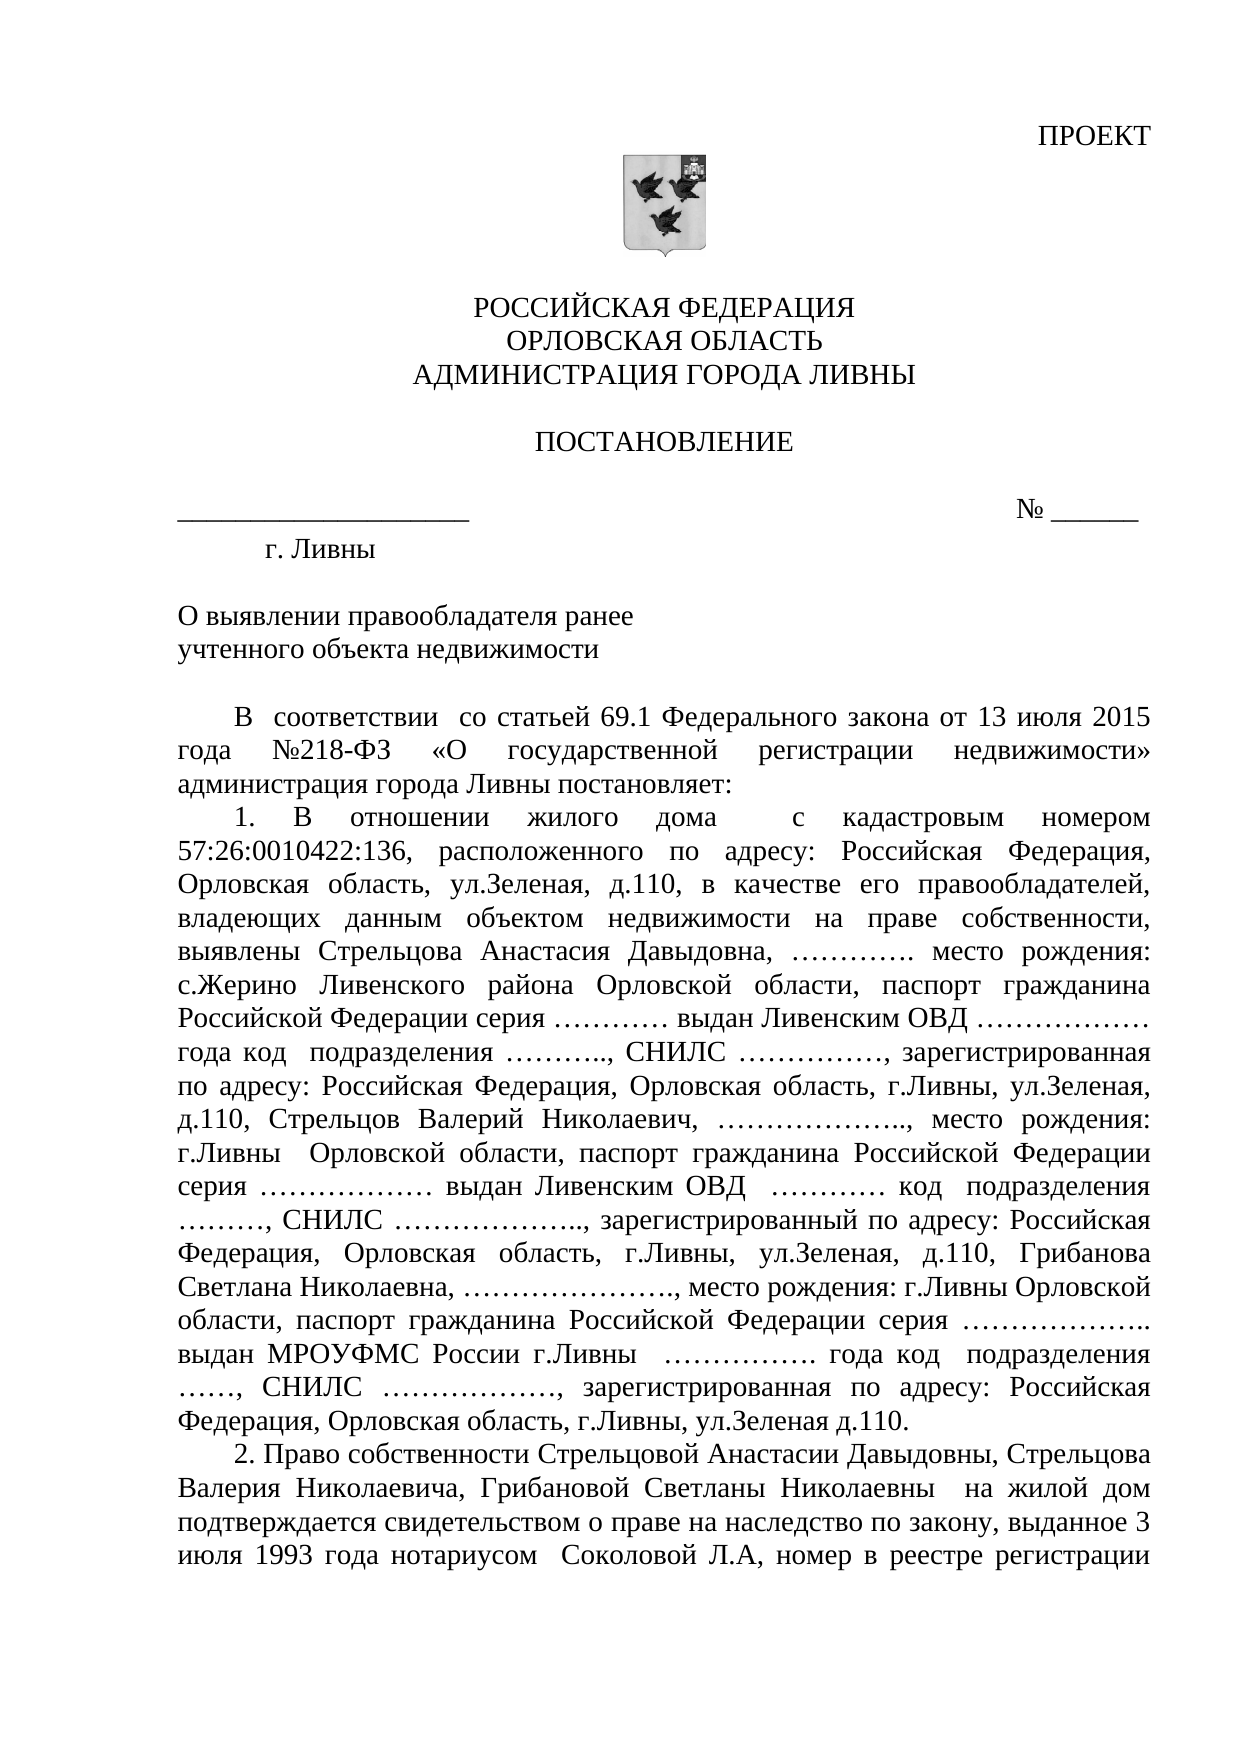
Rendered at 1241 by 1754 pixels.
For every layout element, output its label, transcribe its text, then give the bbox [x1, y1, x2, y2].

text О выявлении правообладателя ранее [177, 598, 1152, 632]
subtitle АДМИНИСТРАЦИЯ ГОРОДА ЛИВНЫ [177, 357, 1152, 391]
text ПОСТАНОВЛЕНИЕ [177, 424, 1152, 458]
subtitle РОССИЙСКАЯ ФЕДЕРАЦИЯ [177, 290, 1152, 323]
subtitle ОРЛОВСКАЯ ОБЛАСТЬ [177, 323, 1152, 357]
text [177, 1437, 1152, 1571]
text ПРОЕКТ [177, 118, 1152, 152]
text В соответствии со статьей 69.1 Федерального закона от 13 июля 2015 года №218-ФЗ «О государственной регистрации недвижимости» администрация города Ливны постановляет: [177, 699, 1152, 799]
text учтенного объекта недвижимости [177, 632, 1152, 665]
subtitle ____________________ № ______ [177, 491, 1152, 525]
text 1. В отношении жилого дома с кадастровым номером 57:26:0010422:136, расположенного по адресу: Российская Федерация, Орловская область, ул.Зеленая, д.110, в качестве его правообладателей, владеющих данным объектом недвижимости на праве собственности, выявлены Стрельцова Анастасия Давыдовна, …………. место рождения: с.Жерино Ливенского района Орловской области, паспорт гражданина Российской Федерации серия ………… выдан Ливенским ОВД ……………… года код подразделения ……….., СНИЛС ……………, зарегистрированная по адресу: Российская Федерация, Орловская область, г.Ливны, ул.Зеленая, д.110, Стрельцов Валерий Николаевич, ……………….., место рождения: г.Ливны Орловской области, паспорт гражданина Российской Федерации серия ……………… выдан Ливенским ОВД ………… код подразделения ………, СНИЛС ……………….., зарегистрированный по адресу: Российская Федерация, Орловская область, г.Ливны, ул.Зеленая, д.110, Грибанова Светлана Николаевна, …………………., место рождения: г.Ливны Орловской области, паспорт гражданина Российской Федерации серия ……………….. выдан МРОУФМС России г.Ливны ……………. года код подразделения ……, СНИЛС ………………, зарегистрированная по адресу: Российская Федерация, Орловская область, г.Ливны, ул.Зеленая д.110. [177, 799, 1152, 1437]
subtitle г. Ливны [177, 531, 1152, 564]
